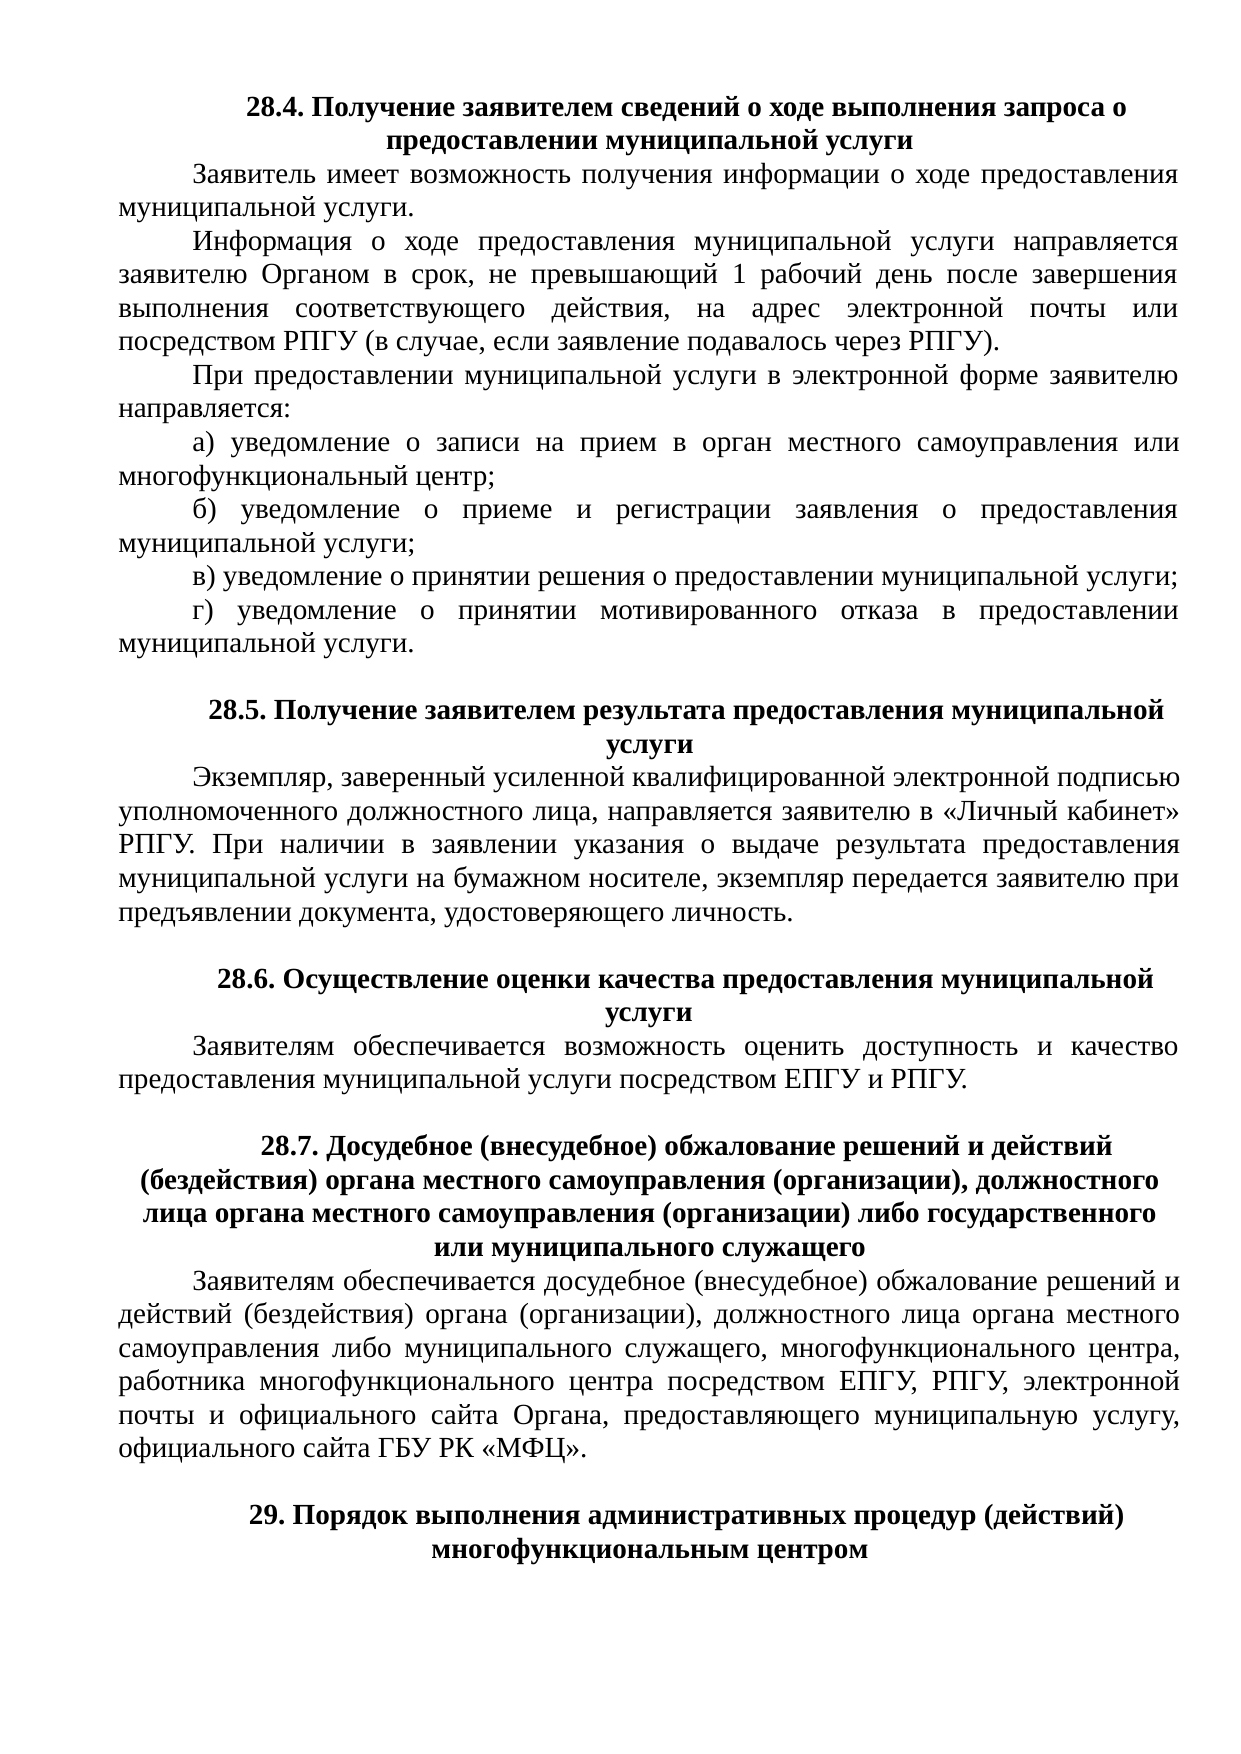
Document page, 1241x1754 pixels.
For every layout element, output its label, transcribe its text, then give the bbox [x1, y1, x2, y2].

text а) уведомление о записи на прием в орган местного самоуправления или многофункциональный центр; [118, 424, 1181, 491]
text б) уведомление о приеме и регистрации заявления о предоставления муниципальной услуги; [118, 491, 1179, 558]
text Информация о ходе предоставления муниципальной услуги направляется заявителю Органом в срок, не превышающий 1 рабочий день после завершения выполнения соответствующего действия, на адрес электронной почты или посредством РПГУ (в случае, если заявление подавалось через РПГУ). [118, 223, 1179, 357]
text в) уведомление о принятии решения о предоставлении муниципальной услуги; [118, 558, 1181, 592]
text 28.5. Получение заявителем результата предоставления муниципальной услуги [118, 692, 1181, 759]
text 29. Порядок выполнения административных процедур (действий) многофункциональным центром [118, 1497, 1181, 1564]
text 28.4. Получение заявителем сведений о ходе выполнения запроса о предоставлении муниципальной услуги [118, 89, 1181, 156]
text 28.7. Досудебное (внесудебное) обжалование решений и действий (бездействия) органа местного самоуправления (организации), должностного лица органа местного самоуправления (организации) либо государственного или муниципального служащего [118, 1128, 1181, 1263]
text При предоставлении муниципальной услуги в электронной форме заявителю направляется: [118, 357, 1179, 424]
text Заявителям обеспечивается возможность оценить доступность и качество предоставления муниципальной услуги посредством ЕПГУ и РПГУ. [118, 1028, 1179, 1095]
text Заявитель имеет возможность получения информации о ходе предоставления муниципальной услуги. [118, 156, 1179, 223]
text г) уведомление о принятии мотивированного отказа в предоставлении муниципальной услуги. [118, 592, 1179, 659]
text 28.6. Осуществление оценки качества предоставления муниципальной услуги [118, 961, 1179, 1028]
text Экземпляр, заверенный усиленной квалифицированной электронной подписью уполномоченного должностного лица, направляется заявителю в «Личный кабинет» РПГУ. При наличии в заявлении указания о выдаче результата предоставления муниципальной услуги на бумажном носителе, экземпляр передается заявителю при предъявлении документа, удостоверяющего личность. [118, 759, 1181, 927]
text Заявителям обеспечивается досудебное (внесудебное) обжалование решений и действий (бездействия) органа (организации), должностного лица органа местного самоуправления либо муниципального служащего, многофункционального центра, работника многофункционального центра посредством ЕПГУ, РПГУ, электронной почты и официального сайта Органа, предоставляющего муниципальную услугу, официального сайта ГБУ РК «МФЦ». [118, 1263, 1181, 1464]
